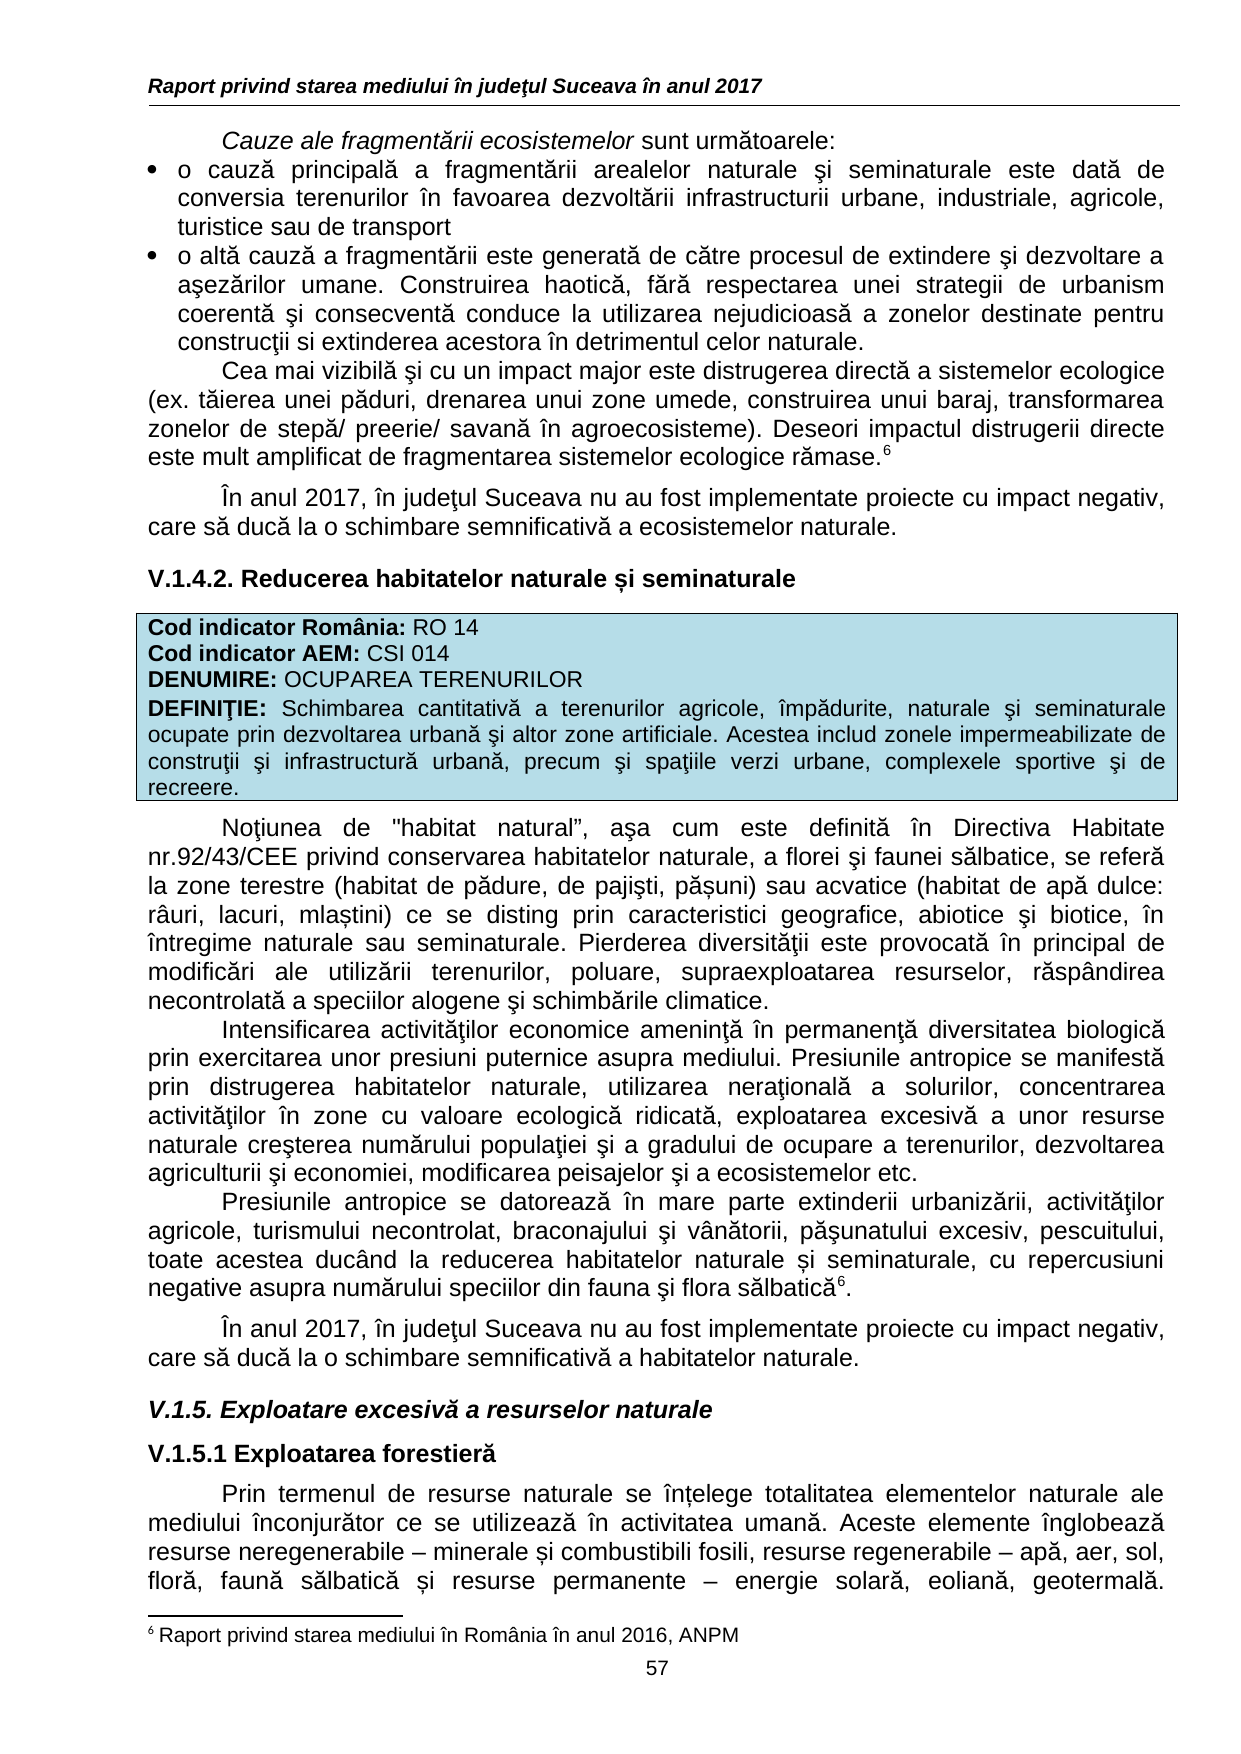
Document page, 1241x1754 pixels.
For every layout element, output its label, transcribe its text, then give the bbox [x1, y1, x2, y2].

text V.1.5.1 Exploatarea forestieră [148, 1439, 1166, 1467]
text V.1.4.2. Reducerea habitatelor naturale și seminaturale [148, 564, 1166, 593]
text Presiunile antropice se datorează în mare parte extinderii urbanizării, activităţilor agricole, turismului necontrolat, braconajului şi vânătorii, păşunatului excesiv, pescuitului, toate acestea ducând la reducerea habitatelor naturale și seminaturale, cu repercusiuni negative asupra numărului speciilor din fauna şi flora sălbatică6. [148, 1187, 1166, 1302]
text În anul 2017, în judeţul Suceava nu au fost implementate proiecte cu impact negativ, care să ducă la o schimbare semnificativă a habitatelor naturale. [148, 1314, 1166, 1372]
text Intensificarea activităţilor economice ameninţă în permanenţă diversitatea biologică prin exercitarea unor presiuni puternice asupra mediului. Presiunile antropice se manifestă prin distrugerea habitatelor naturale, utilizarea neraţională a solurilor, concentrarea activităţilor în zone cu valoare ecologică ridicată, exploatarea excesivă a unor resurse naturale creşterea numărului populaţiei şi a gradului de ocupare a terenurilor, dezvoltarea agriculturii şi economiei, modificarea peisajelor şi a ecosistemelor etc. [148, 1014, 1166, 1187]
list o cauză principală a fragmentării arealelor naturale şi seminaturale este dată de conversia terenurilor în favoarea dezvoltării infrastructurii urbane, industriale, agricole, turistice sau de transport [148, 154, 1166, 241]
text În anul 2017, în judeţul Suceava nu au fost implementate proiecte cu impact negativ, care să ducă la o schimbare semnificativă a ecosistemelor naturale. [148, 483, 1166, 541]
text Cauze ale fragmentării ecosistemelor sunt următoarele: [148, 126, 1166, 154]
table_header Cod indicator România: RO 14 Cod indicator AEM: CSI 014 DENUMIRE: OCUPAREA TERENURILOR DEFINIŢIE: Schimbarea cantitativă a terenurilor agricole, împădurite, naturale şi seminaturale ocupate prin dezvoltarea urbană şi altor zone artificiale. Acestea includ zonele impermeabilizate de construţii şi infrastructură urbană, precum şi spaţiile verzi urbane, complexele sportive şi de recreere. [137, 614, 1177, 800]
text Noţiunea de "habitat natural”, aşa cum este definită în Directiva Habitate nr.92/43/CEE privind conservarea habitatelor naturale, a florei şi faunei sălbatice, se referă la zone terestre (habitat de pădure, de pajişti, pășuni) sau acvatice (habitat de apă dulce: râuri, lacuri, mlaștini) ce se disting prin caracteristici geografice, abiotice şi biotice, în întregime naturale sau seminaturale. Pierderea diversităţii este provocată în principal de modificări ale utilizării terenurilor, poluare, supraexploatarea resurselor, răspândirea necontrolată a speciilor alogene şi schimbările climatice. [148, 813, 1166, 1014]
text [148, 1479, 1166, 1594]
list o altă cauză a fragmentării este generată de către procesul de extindere şi dezvoltare a aşezărilor umane. Construirea haotică, fără respectarea unei strategii de urbanism coerentă şi consecventă conduce la utilizarea nejudicioasă a zonelor destinate pentru construcţii si extinderea acestora în detrimentul celor naturale. [148, 241, 1166, 356]
text V.1.5. Exploatare excesivă a resurselor naturale [148, 1396, 1166, 1424]
text Cea mai vizibilă şi cu un impact major este distrugerea directă a sistemelor ecologice (ex. tăierea unei păduri, drenarea unui zone umede, construirea unui baraj, transformarea zonelor de stepă/ preerie/ savană în agroecosisteme). Deseori impactul distrugerii directe este mult amplificat de fragmentarea sistemelor ecologice rămase. [148, 356, 1166, 471]
